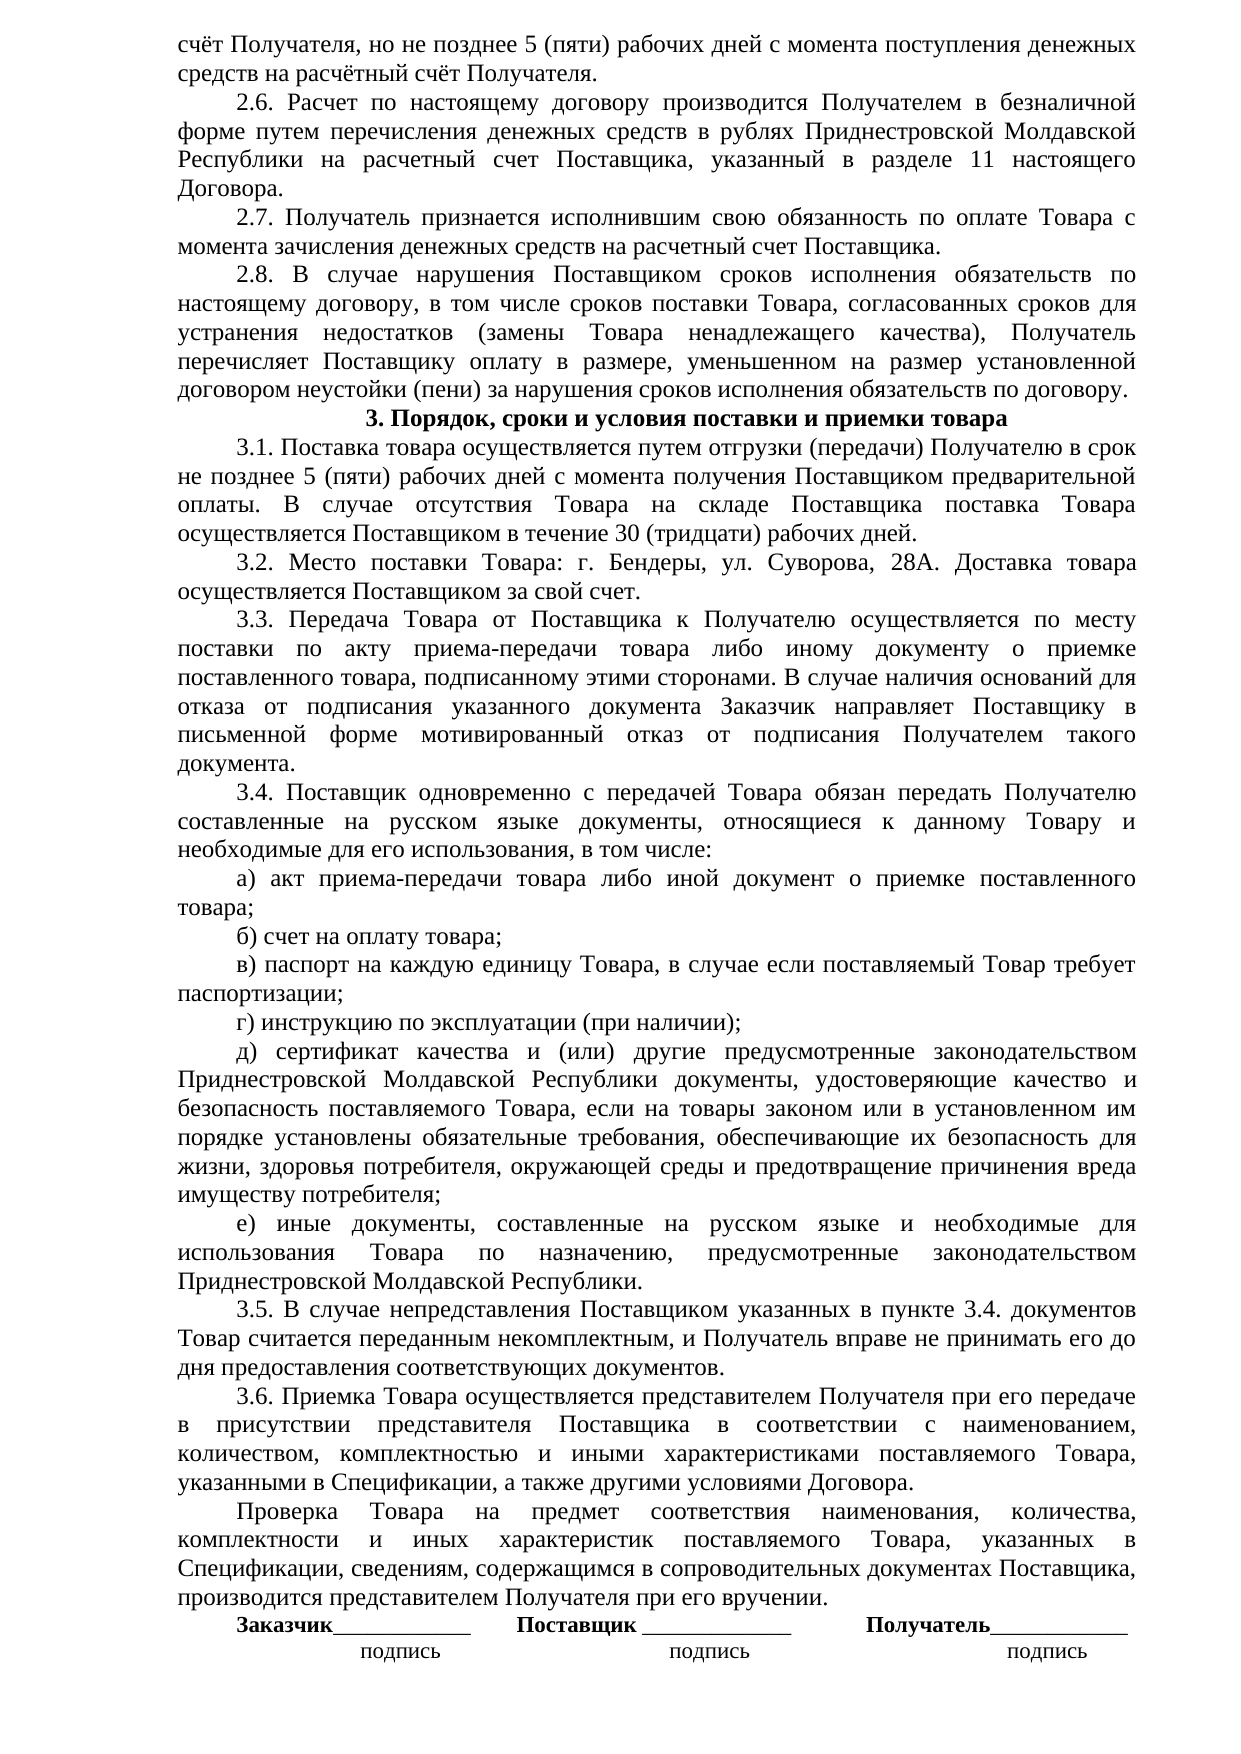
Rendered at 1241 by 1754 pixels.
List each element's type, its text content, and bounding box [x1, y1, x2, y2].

text 3.6. Приемка Товара осуществляется представителем Получателя при его передаче в присутствии представителя Поставщика в соответствии с наименованием, количеством, комплектностью и иными характеристиками поставляемого Товара, указанными в Спецификации, а также другими условиями Договора. [177, 1381, 1137, 1496]
text 3.2. Место поставки Товара: г. Бендеры, ул. Суворова, 28А. Доставка товара осуществляется Поставщиком за свой счет. [177, 547, 1137, 604]
text 2.6. Расчет по настоящему договору производится Получателем в безналичной форме путем перечисления денежных средств в рублях Приднестровской Молдавской Республики на расчетный счет Поставщика, указанный в разделе 11 настоящего Договора. [177, 87, 1137, 202]
text подпись подпись подпись [177, 1637, 1206, 1663]
text в) паспорт на каждую единицу Товара, в случае если поставляемый Товар требует паспортизации; [177, 949, 1137, 1007]
text д) сертификат качества и (или) другие предусмотренные законодательством Приднестровской Молдавской Республики документы, удостоверяющие качество и безопасность поставляемого Товара, если на товары законом или в установленном им порядке установлены обязательные требования, обеспечивающие их безопасность для жизни, здоровья потребителя, окружающей среды и предотвращение причинения вреда имуществу потребителя; [177, 1036, 1137, 1208]
text 3.1. Поставка товара осуществляется путем отгрузки (передачи) Получателю в срок не позднее 5 (пяти) рабочих дней с момента получения Поставщиком предварительной оплаты. В случае отсутствия Товара на складе Поставщика поставка Товара осуществляется Поставщиком в течение 30 (тридцати) рабочих дней. [177, 432, 1137, 547]
text а) акт приема-передачи товара либо иной документ о приемке поставленного товара; [177, 863, 1137, 921]
text 2.7. Получатель признается исполнившим свою обязанность по оплате Товара с момента зачисления денежных средств на расчетный счет Поставщика. [177, 202, 1137, 259]
text 3.4. Поставщик одновременно с передачей Товара обязан передать Получателю составленные на русском языке документы, относящиеся к данному Товару и необходимые для его использования, в том числе: [177, 777, 1137, 863]
text е) иные документы, составленные на русском языке и необходимые для использования Товара по назначению, предусмотренные законодательством Приднестровской Молдавской Республики. [177, 1208, 1137, 1294]
text Заказчик____________ Поставщик _____________ Получатель____________ [177, 1611, 1137, 1637]
text 2.8. В случае нарушения Поставщиком сроков исполнения обязательств по настоящему договору, в том числе сроков поставки Товара, согласованных сроков для устранения недостатков (замены Товара ненадлежащего качества), Получатель перечисляет Поставщику оплату в размере, уменьшенном на размер установленной договором неустойки (пени) за нарушения сроков исполнения обязательств по договору. [177, 259, 1137, 403]
text 3.5. В случае непредставления Поставщиком указанных в пункте 3.4. документов Товар считается переданным некомплектным, и Получатель вправе не принимать его до дня предоставления соответствующих документов. [177, 1294, 1137, 1381]
text г) инструкцию по эксплуатации (при наличии); [177, 1007, 1137, 1036]
text 3. Порядок, сроки и условия поставки и приемки товара [177, 403, 1137, 432]
text Проверка Товара на предмет соответствия наименования, количества, комплектности и иных характеристик поставляемого Товара, указанных в Спецификации, сведениям, содержащимся в сопроводительных документах Поставщика, производится представителем Получателя при его вручении. [177, 1496, 1137, 1611]
text б) счет на оплату товара; [177, 921, 1137, 949]
text счёт Получателя, но не позднее 5 (пяти) рабочих дней с момента поступления денежных средств на расчётный счёт Получателя. [177, 29, 1137, 87]
text 3.3. Передача Товара от Поставщика к Получателю осуществляется по месту поставки по акту приема-передачи товара либо иному документу о приемке поставленного товара, подписанному этими сторонами. В случае наличия оснований для отказа от подписания указанного документа Заказчик направляет Поставщику в письменной форме мотивированный отказ от подписания Получателем такого документа. [177, 604, 1137, 777]
